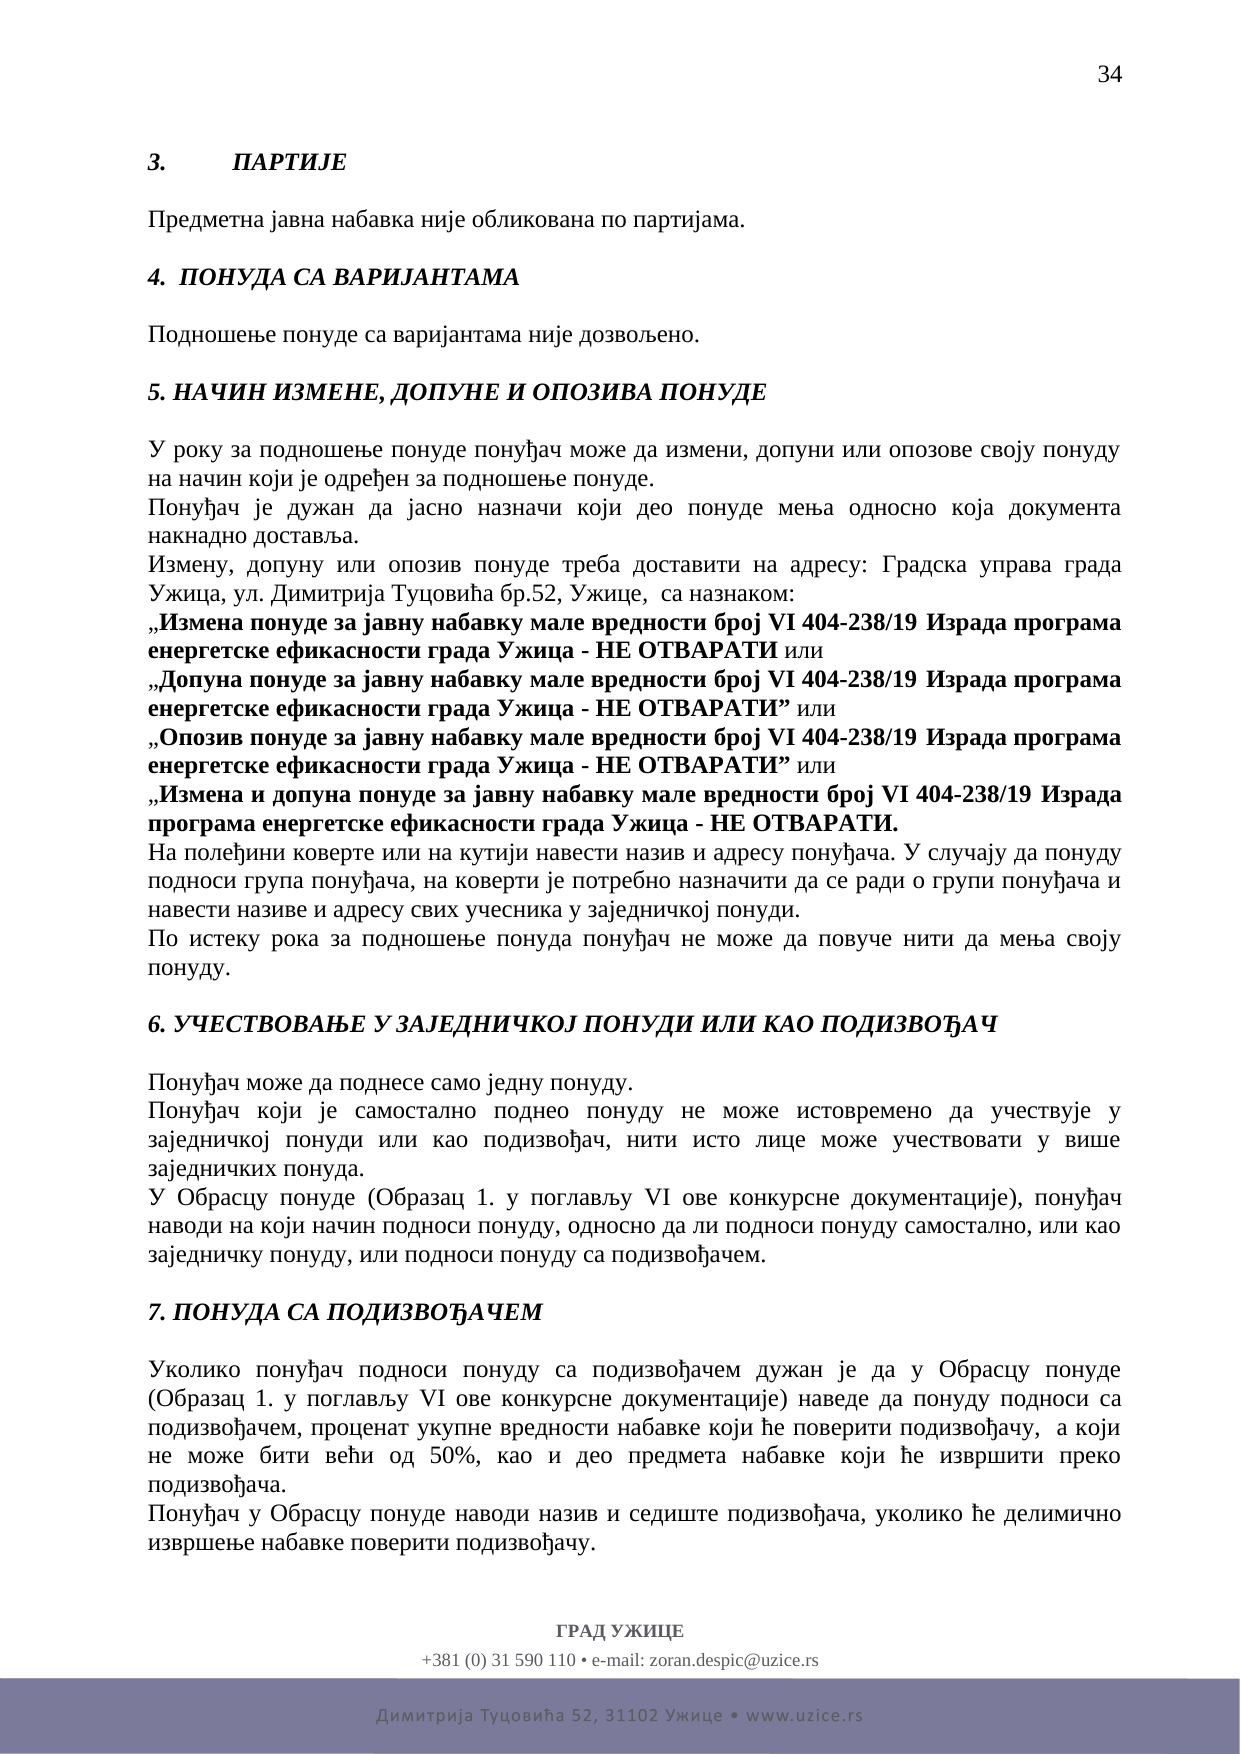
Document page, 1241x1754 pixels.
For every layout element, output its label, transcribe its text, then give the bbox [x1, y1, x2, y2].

text По истеку рока за подношење понуда понуђач не може да повуче нити да мења своју понуду. [148, 923, 1122, 981]
text 6. УЧЕСТВОВАЊЕ У ЗАЈЕДНИЧКОЈ ПОНУДИ ИЛИ КАО ПОДИЗВОЂАЧ [148, 1009, 1122, 1038]
text Понуђач који је самостално поднео понуду не може истовремено да учествује у заједничкој понуди или као подизвођач, нити исто лице може учествовати у више заједничких понуда. [148, 1096, 1122, 1182]
text Подношење понуде са варијантама није дозвољено. [148, 319, 1122, 348]
text 7. ПОНУДА СА ПОДИЗВОЂАЧЕМ [148, 1297, 1122, 1326]
text „Измена и допуна понуде за јавну набавку мале вредности број VI 404-238/19 Израда програма енергетске ефикасности града Ужица - НЕ ОТВАРАТИ. [148, 779, 1122, 837]
text Понуђач може да поднесе само једну понуду. [148, 1067, 1122, 1096]
text 5. НАЧИН ИЗМЕНЕ, ДОПУНЕ И ОПОЗИВА ПОНУДЕ [148, 377, 1122, 406]
text Уколико понуђач подноси понуду са подизвођачем дужан је да у Обрасцу понуде (Образац 1. у поглављу VI ове конкурсне документације) наведе да понуду подноси са подизвођачем, проценат укупне вредности набавке који ће поверити подизвођачу, а који не може бити већи од 50%, као и део предмета набавке који ће извршити преко подизвођача. [148, 1354, 1122, 1498]
text У Обрасцу понуде (Образац 1. у поглављу VI ове конкурсне документације), понуђач наводи на који начин подноси понуду, односно да ли подноси понуду самостално, или као заједничку понуду, или подноси понуду са подизвођачем. [148, 1182, 1122, 1268]
text Понуђач је дужан да јасно назначи који део понуде мења односно која документа накнадно доставља. [148, 492, 1122, 549]
picture [0, 1677, 1240, 1754]
text У року за подношење понуде понуђач може да измени, допуни или опозове своју понуду на начин који је одређен за подношење понуде. [148, 434, 1122, 492]
text Предметна јавна набавка није обликована по партијама. [148, 204, 1122, 233]
text „Измена понуде за јавну набавку мале вредности број VI 404-238/19 Израда програма енергетске ефикасности града Ужица - НЕ ОТВАРАТИ или [148, 607, 1122, 664]
list ПАРТИЈЕ [148, 147, 1122, 176]
text „Допуна понуде за јавну набавку мале вредности број VI 404-238/19 Израда програма енергетске ефикасности града Ужица - НЕ ОТВАРАТИ” или [148, 664, 1122, 722]
text На полеђини коверте или на кутији навести назив и адресу понуђача. У случају да понуду подноси група понуђача, на коверти је потребно назначити да се ради о групи понуђача и навести називе и адресу свих учесника у заједничкој понуди. [148, 837, 1122, 923]
text „Опозив понуде за јавну набавку мале вредности број VI 404-238/19 Израда програма енергетске ефикасности града Ужица - НЕ ОТВАРАТИ” или [148, 722, 1122, 779]
text Понуђач у Обрасцу понуде наводи назив и седиште подизвођача, уколико ће делимично извршење набавке поверити подизвођачу. [148, 1498, 1122, 1556]
text 4. ПОНУДА СА ВАРИЈАНТАМА [148, 262, 1122, 291]
text Измену, допуну или опозив понуде треба доставити на адресу: Градска управа града Ужица, ул. Димитрија Туцовића бр.52, Ужице, са назнаком: [148, 549, 1122, 607]
